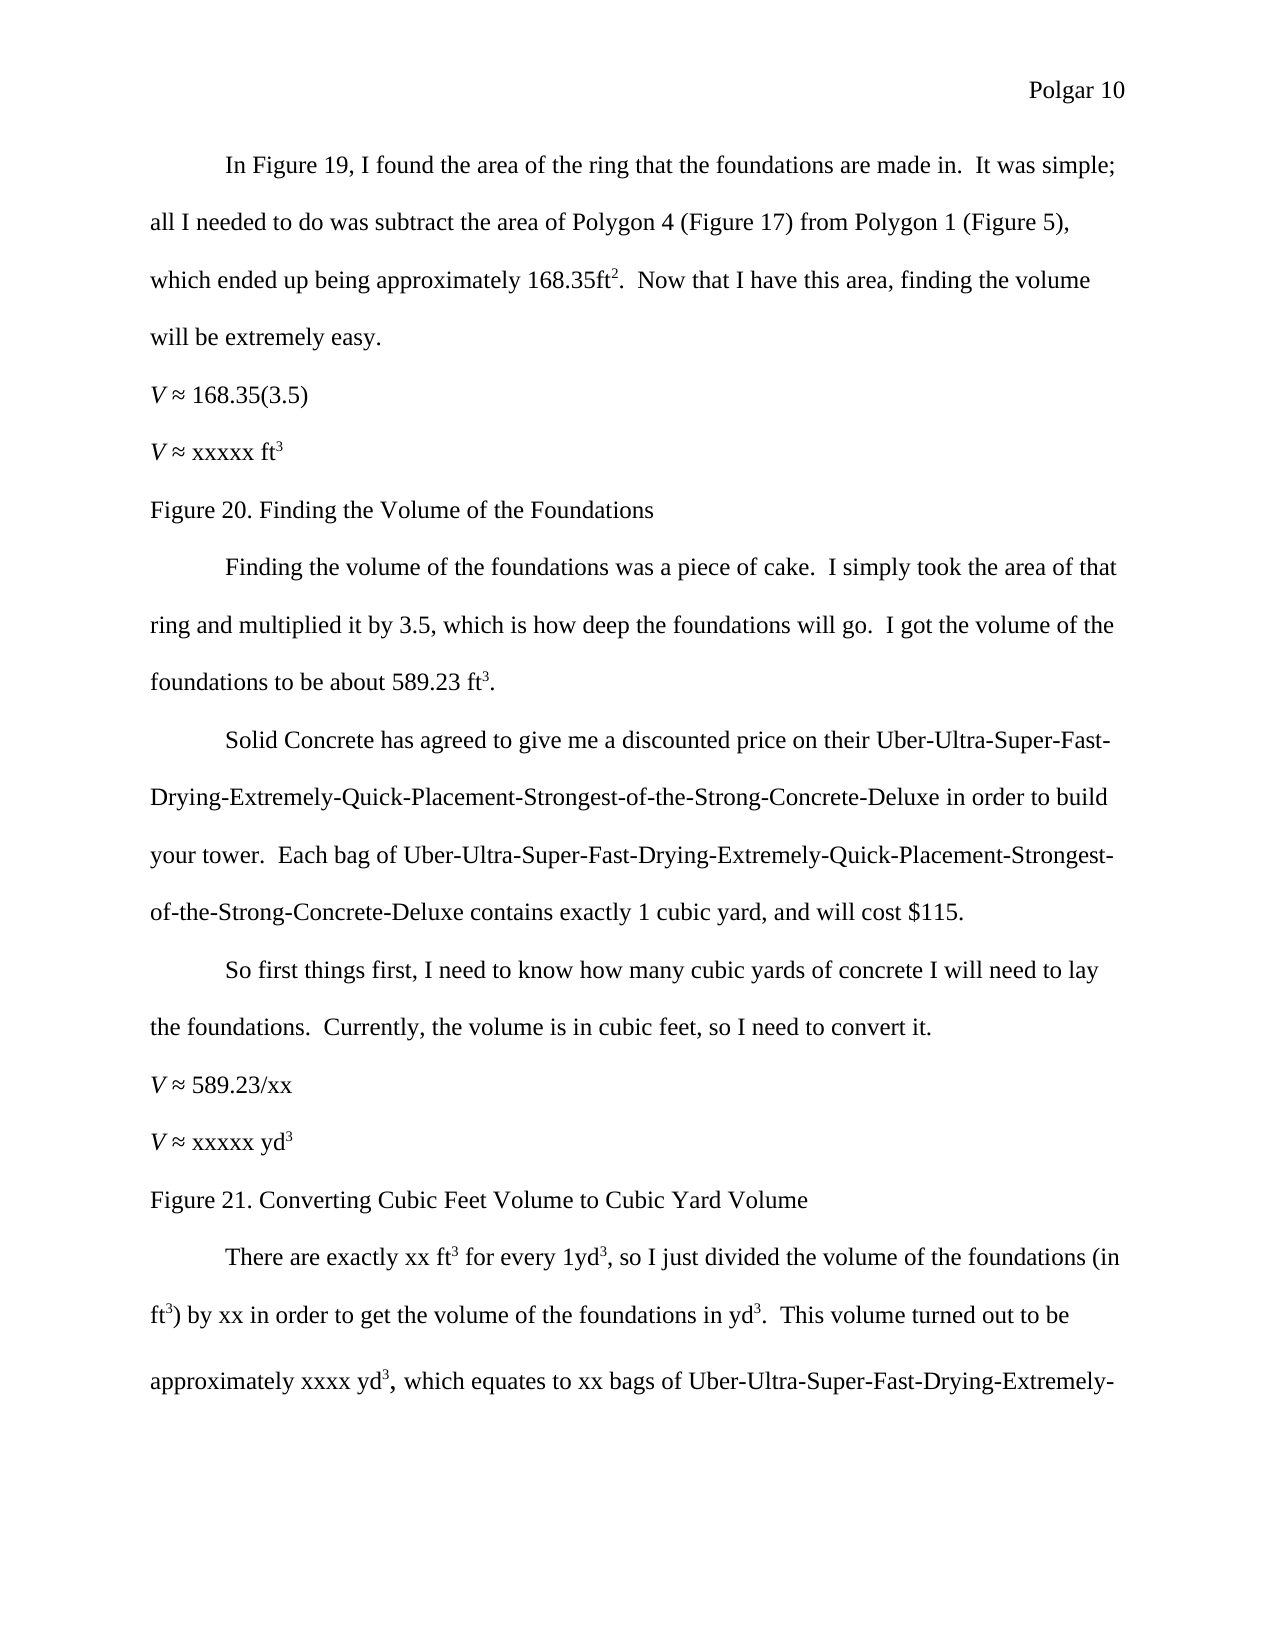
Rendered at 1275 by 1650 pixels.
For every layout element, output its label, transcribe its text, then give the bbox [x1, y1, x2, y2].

text In Figure 19, I found the area of the ring that the foundations are made in. It was simple; all I needed to do was subtract the area of Polygon 4 (Figure 17) from Polygon 1 (Figure 5), which ended up being approximately 168.35ft2. Now that I have this area, finding the volume will be extremely easy. [150, 150, 1125, 351]
text Figure 21. Converting Cubic Feet Volume to Cubic Yard Volume [150, 1185, 1125, 1214]
text Finding the volume of the foundations was a piece of cake. I simply took the area of that ring and multiplied it by 3.5, which is how deep the foundations will go. I got the volume of the foundations to be about 589.23 ft3. [150, 552, 1125, 696]
text V ≈ xxxxx yd3 [150, 1127, 1125, 1156]
text Solid Concrete has agreed to give me a discounted price on their Uber-Ultra-Super-Fast-Drying-Extremely-Quick-Placement-Strongest-of-the-Strong-Concrete-Deluxe in order to build your tower. Each bag of Uber-Ultra-Super-Fast-Drying-Extremely-Quick-Placement-Strongest-of-the-Strong-Concrete-Deluxe contains exactly 1 cubic yard, and will cost $115. [150, 725, 1125, 926]
text V ≈ 168.35(3.5) [150, 380, 1125, 409]
text V ≈ 589.23/xx [150, 1070, 1125, 1099]
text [150, 1242, 1125, 1396]
text V ≈ xxxxx ft3 [150, 437, 1125, 466]
text So first things first, I need to know how many cubic yards of concrete I will need to lay the foundations. Currently, the volume is in cubic feet, so I need to convert it. [150, 955, 1125, 1041]
text Figure 20. Finding the Volume of the Foundations [150, 495, 1125, 524]
